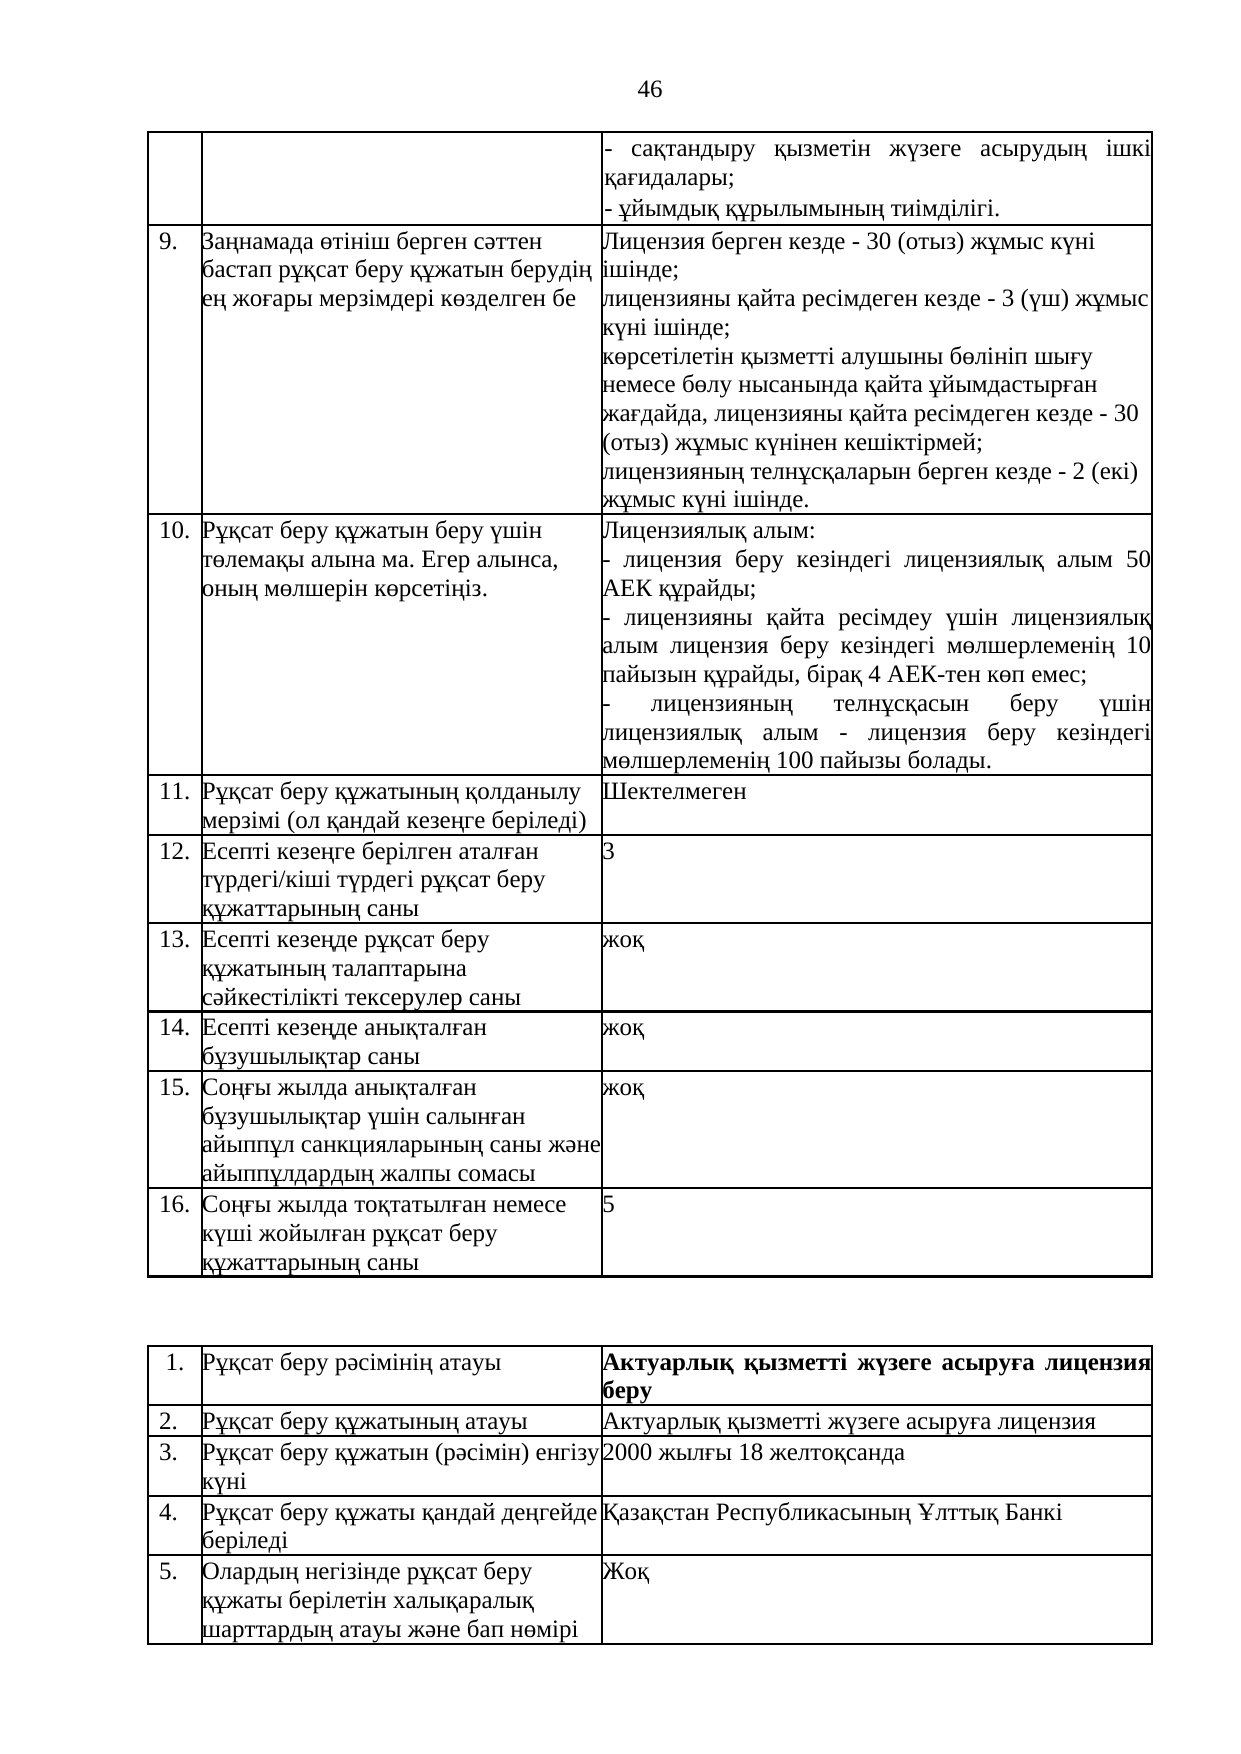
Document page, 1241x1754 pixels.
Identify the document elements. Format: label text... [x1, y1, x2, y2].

table_cell 4. [149, 1497, 201, 1554]
table_cell Рұқсат беру құжатын беру үшін төлемақы алына ма. Егер алынса, оның мөлшерін көрсетіңіз. [203, 515, 601, 774]
table_cell 13. [149, 924, 201, 1010]
table_cell Қазақстан Республикасының Ұлттық Банкі [603, 1497, 1151, 1554]
table_cell 5. [149, 1556, 201, 1642]
table_cell 16. [149, 1189, 201, 1275]
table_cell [203, 133, 601, 224]
table_cell 10. [149, 515, 201, 774]
table_cell жоқ [603, 1013, 1151, 1070]
table_cell 8. [149, 133, 201, 224]
table_cell Есепті кезеңде анықталған бұзушылықтар саны [203, 1013, 601, 1070]
table_cell Лицензиялық алым: - лицензия беру кезіндегі лицензиялық алым 50 АЕК құрайды; - лицензияны қайта ресімдеу үшін лицензиялық алым лицензия беру кезіндегі мөлшерлеменің 10 пайызын құрайды, бірақ 4 АЕК-тен көп емес; - лицензияның телнұсқасын беру үшін лицензиялық алым - лицензия беру кезіндегі мөлшерлеменің 100 пайызы болады. [603, 515, 1151, 774]
table_cell Рұқсат беру құжатының атауы [203, 1406, 601, 1435]
table_cell 14. [149, 1013, 201, 1070]
table_cell 3. [149, 1437, 201, 1494]
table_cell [603, 133, 1151, 224]
table_cell 9. [149, 226, 201, 513]
table_cell Шектелмеген [603, 776, 1151, 834]
table_cell 12. [149, 836, 201, 922]
table_header Актуарлық қызметті жүзеге асыруға лицензия беру [603, 1347, 1151, 1404]
table_cell Рұқсат беру құжатын (рәсімін) енгізу күні [203, 1437, 601, 1494]
table_cell 2. [149, 1406, 201, 1435]
table_cell жоқ [603, 1072, 1151, 1187]
table_cell Есепті кезеңге берілген аталған түрдегі/кіші түрдегі рұқсат беру құжаттарының саны [203, 836, 601, 922]
table_cell Соңғы жылда анықталған бұзушылықтар үшін салынған айыппұл санкцияларының саны және айыппұлдардың жалпы сомасы [203, 1072, 601, 1187]
table_cell Актуарлық қызметті жүзеге асыруға лицензия [603, 1406, 1151, 1435]
table_header 1. [149, 1347, 201, 1404]
table_cell Олардың негізінде рұқсат беру құжаты берілетін халықаралық шарттардың атауы және бап нөмірі [203, 1556, 601, 1642]
table_cell 5 [603, 1189, 1151, 1275]
table_cell Есепті кезеңде рұқсат беру құжатының талаптарына сәйкестілікті тексерулер саны [203, 924, 601, 1010]
table_cell 11. [149, 776, 201, 834]
table_cell Соңғы жылда тоқтатылған немесе күші жойылған рұқсат беру құжаттарының саны [203, 1189, 601, 1275]
table_cell 2000 жылғы 18 желтоқсанда [603, 1437, 1151, 1494]
table_cell Рұқсат беру құжаты қандай деңгейде беріледі [203, 1497, 601, 1554]
table_cell Заңнамада өтініш берген сәттен бастап рұқсат беру құжатын берудің ең жоғары мерзімдері көзделген бе [203, 226, 601, 513]
table_cell Рұқсат беру құжатының қолданылу мерзімі (ол қандай кезеңге беріледі) [203, 776, 601, 834]
table_cell жоқ [603, 924, 1151, 1010]
table_cell 15. [149, 1072, 201, 1187]
table_cell Лицензия берген кезде - 30 (отыз) жұмыс күні ішінде; лицензияны қайта ресімдеген кезде - 3 (үш) жұмыс күні ішінде; көрсетілетін қызметті алушыны бөлініп шығу немесе бөлу нысанында қайта ұйымдастырған жағдайда, лицензияны қайта ресімдеген кезде - 30 (отыз) жұмыс күнінен кешіктірмей; лицензияның телнұсқаларын берген кезде - 2 (екі) жұмыс күні ішінде. [603, 226, 1151, 513]
table_cell Жоқ [603, 1556, 1151, 1642]
table_cell 3 [603, 836, 1151, 922]
table_header Рұқсат беру рәсімінің атауы [203, 1347, 601, 1404]
